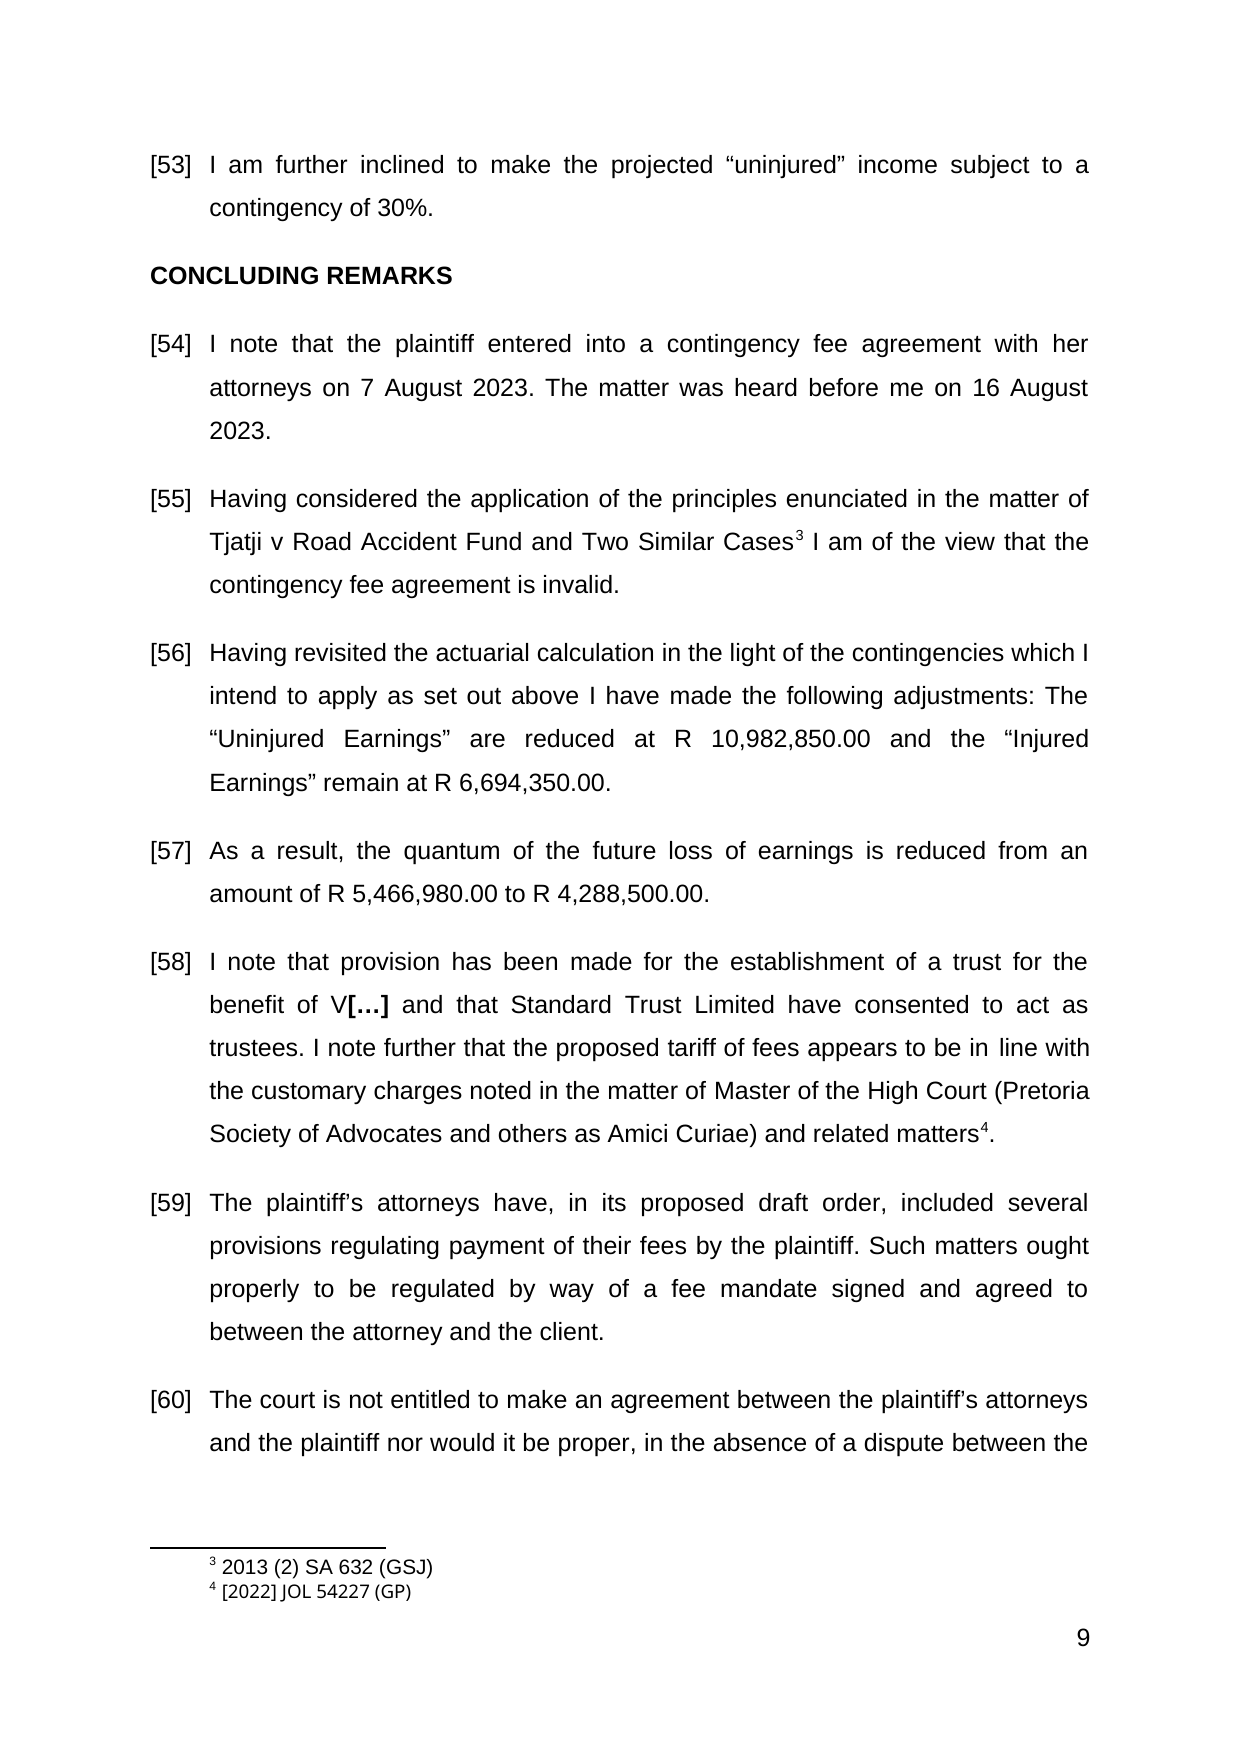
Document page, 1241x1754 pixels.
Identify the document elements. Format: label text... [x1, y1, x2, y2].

list [54] I note that the plaintiff entered into a contingency fee agreement with her attorneys on 7 August 2023. The matter was heard before me on 16 August 2023. [150, 329, 1090, 444]
list [53] I am further inclined to make the projected “uninjured” income subject to a contingency of 30%. [150, 150, 1090, 222]
list [58] I note that provision has been made for the establishment of a trust for the benefit of V[…] and that Standard Trust Limited have consented to act as trustees. I note further that the proposed tariff of fees appears to be in line with the customary charges noted in the matter of Master of the High Court (Pretoria Society of Advocates and others as Amici Curiae) and related matters. [150, 947, 1090, 1148]
list [59] The plaintiff’s attorneys have, in its proposed draft order, included several provisions regulating payment of their fees by the plaintiff. Such matters ought properly to be regulated by way of a fee mandate signed and agreed to between the attorney and the client. [150, 1187, 1090, 1346]
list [150, 1385, 1090, 1457]
list [55] Having considered the application of the principles enunciated in the matter of Tjatji v Road Accident Fund and Two Similar Cases I am of the view that the contingency fee agreement is invalid. [150, 484, 1090, 599]
list CONCLUDING REMARKS [150, 261, 1090, 290]
list [56] Having revisited the actuarial calculation in the light of the contingencies which I intend to apply as set out above I have made the following adjustments: The “Uninjured Earnings” are reduced at R 10,982,850.00 and the “Injured Earnings” remain at R 6,694,350.00. [150, 638, 1090, 796]
list [57] As a result, the quantum of the future loss of earnings is reduced from an amount of R 5,466,980.00 to R 4,288,500.00. [150, 836, 1090, 907]
